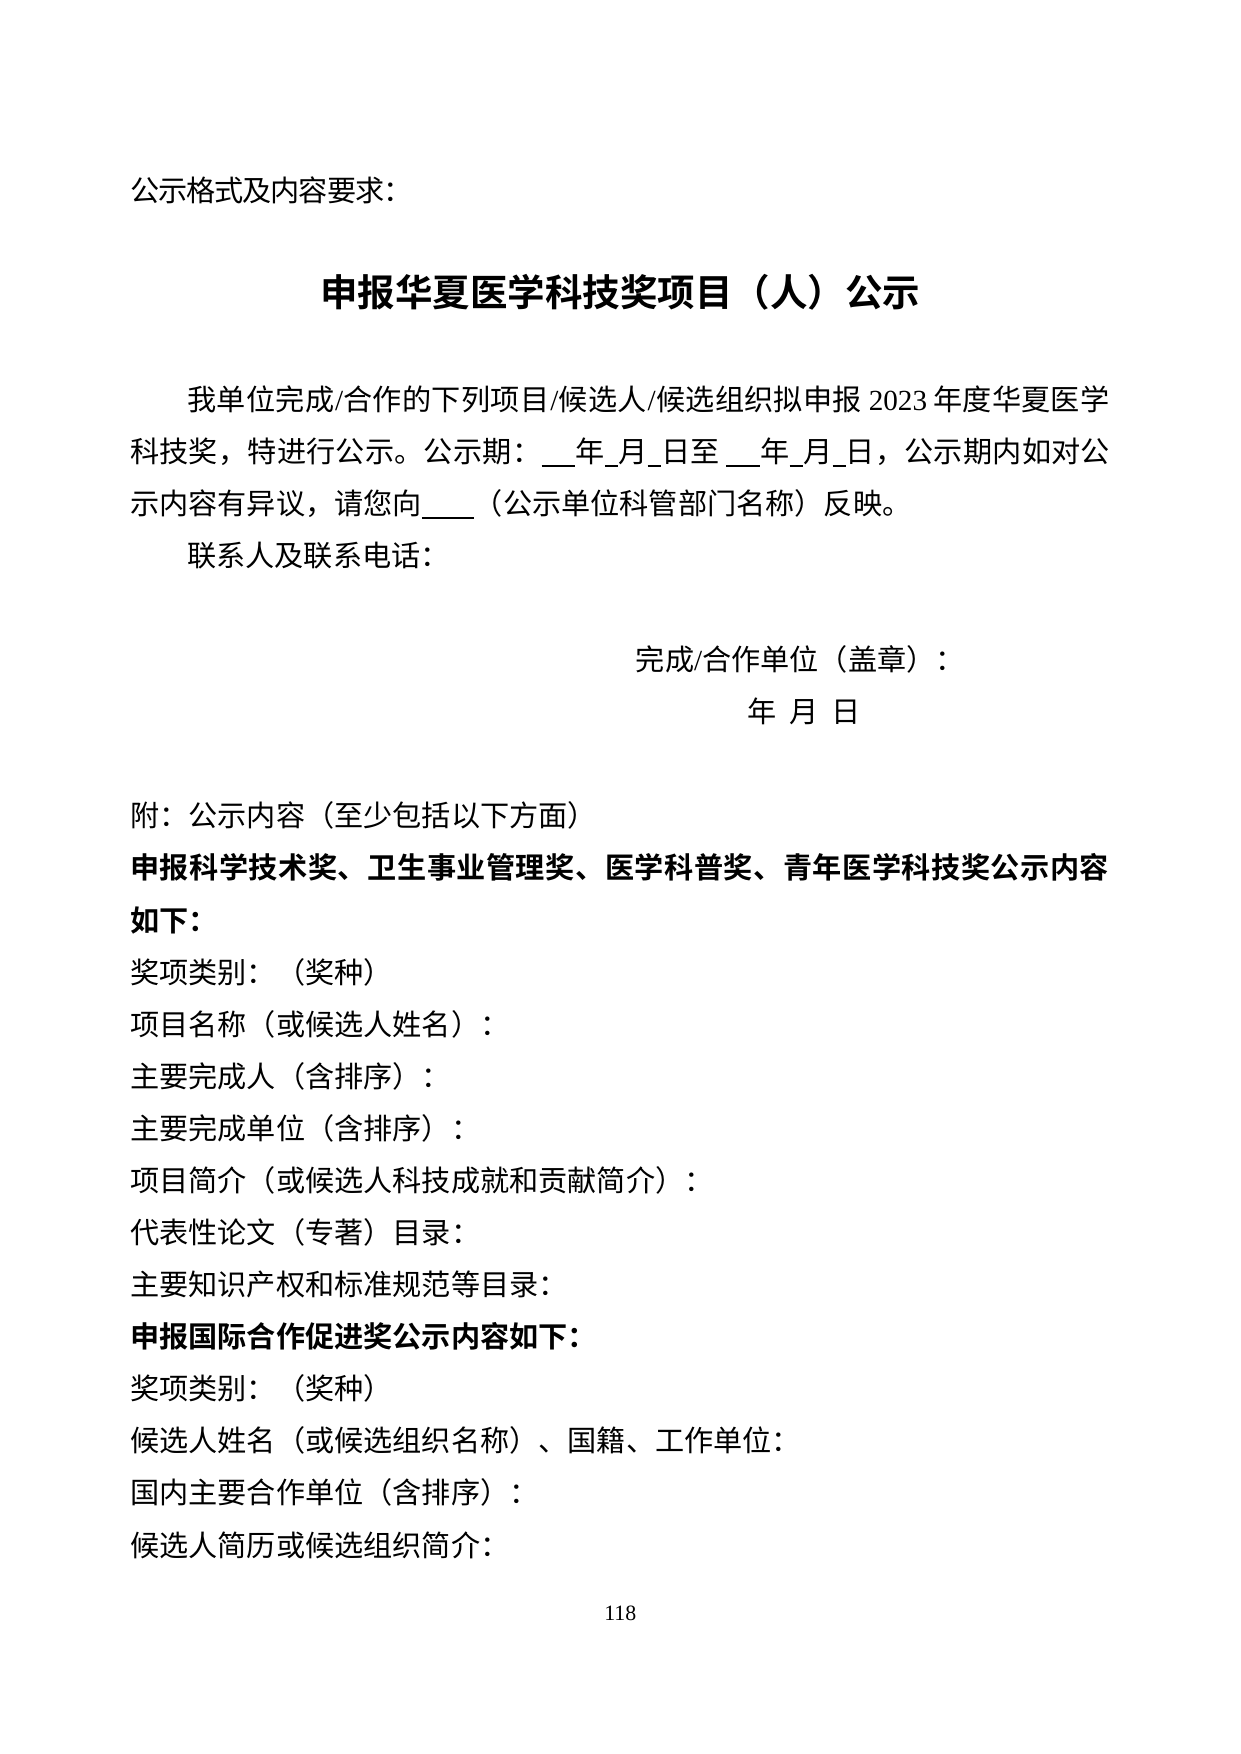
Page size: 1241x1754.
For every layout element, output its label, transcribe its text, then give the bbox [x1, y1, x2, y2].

text 项目简介（或候选人科技成就和贡献简介）： [130, 1150, 1110, 1202]
text 代表性论文（专著）目录： [130, 1202, 1110, 1254]
text 奖项类别：（奖种） [130, 941, 1110, 993]
text 候选人姓名（或候选组织名称）、国籍、工作单位： [130, 1410, 1110, 1462]
text 申报科学技术奖、卫生事业管理奖、医学科普奖、青年医学科技奖公示内容如下： [130, 837, 1110, 941]
text 联系人及联系电话： [130, 525, 1110, 577]
text 我单位完成/合作的下列项目/候选人/候选组织拟申报2023年度华夏医学科技奖，特进行公示。公示期： 年 月 日至 年 月 日，公示期内如对公示内容有异议，请您向 （公示单位科管部门名称）反映。 [130, 368, 1110, 525]
text 候选人简历或候选组织简介： [130, 1514, 1110, 1566]
text 主要知识产权和标准规范等目录： [130, 1254, 1110, 1306]
text 项目名称（或候选人姓名）： [130, 993, 1110, 1046]
text 完成/合作单位（盖章）： [130, 629, 964, 681]
text 年 月 日 [130, 681, 860, 733]
text 主要完成单位（含排序）： [130, 1098, 1110, 1150]
text 申报国际合作促进奖公示内容如下： [130, 1306, 1110, 1358]
text 附：公示内容（至少包括以下方面） [130, 785, 1110, 837]
text 申报华夏医学科技奖项目（人）公示 [130, 264, 1110, 316]
text 奖项类别：（奖种） [130, 1358, 1110, 1410]
text 国内主要合作单位（含排序）： [130, 1462, 1110, 1514]
text 主要完成人（含排序）： [130, 1046, 1110, 1098]
text 公示格式及内容要求： [130, 160, 1110, 212]
